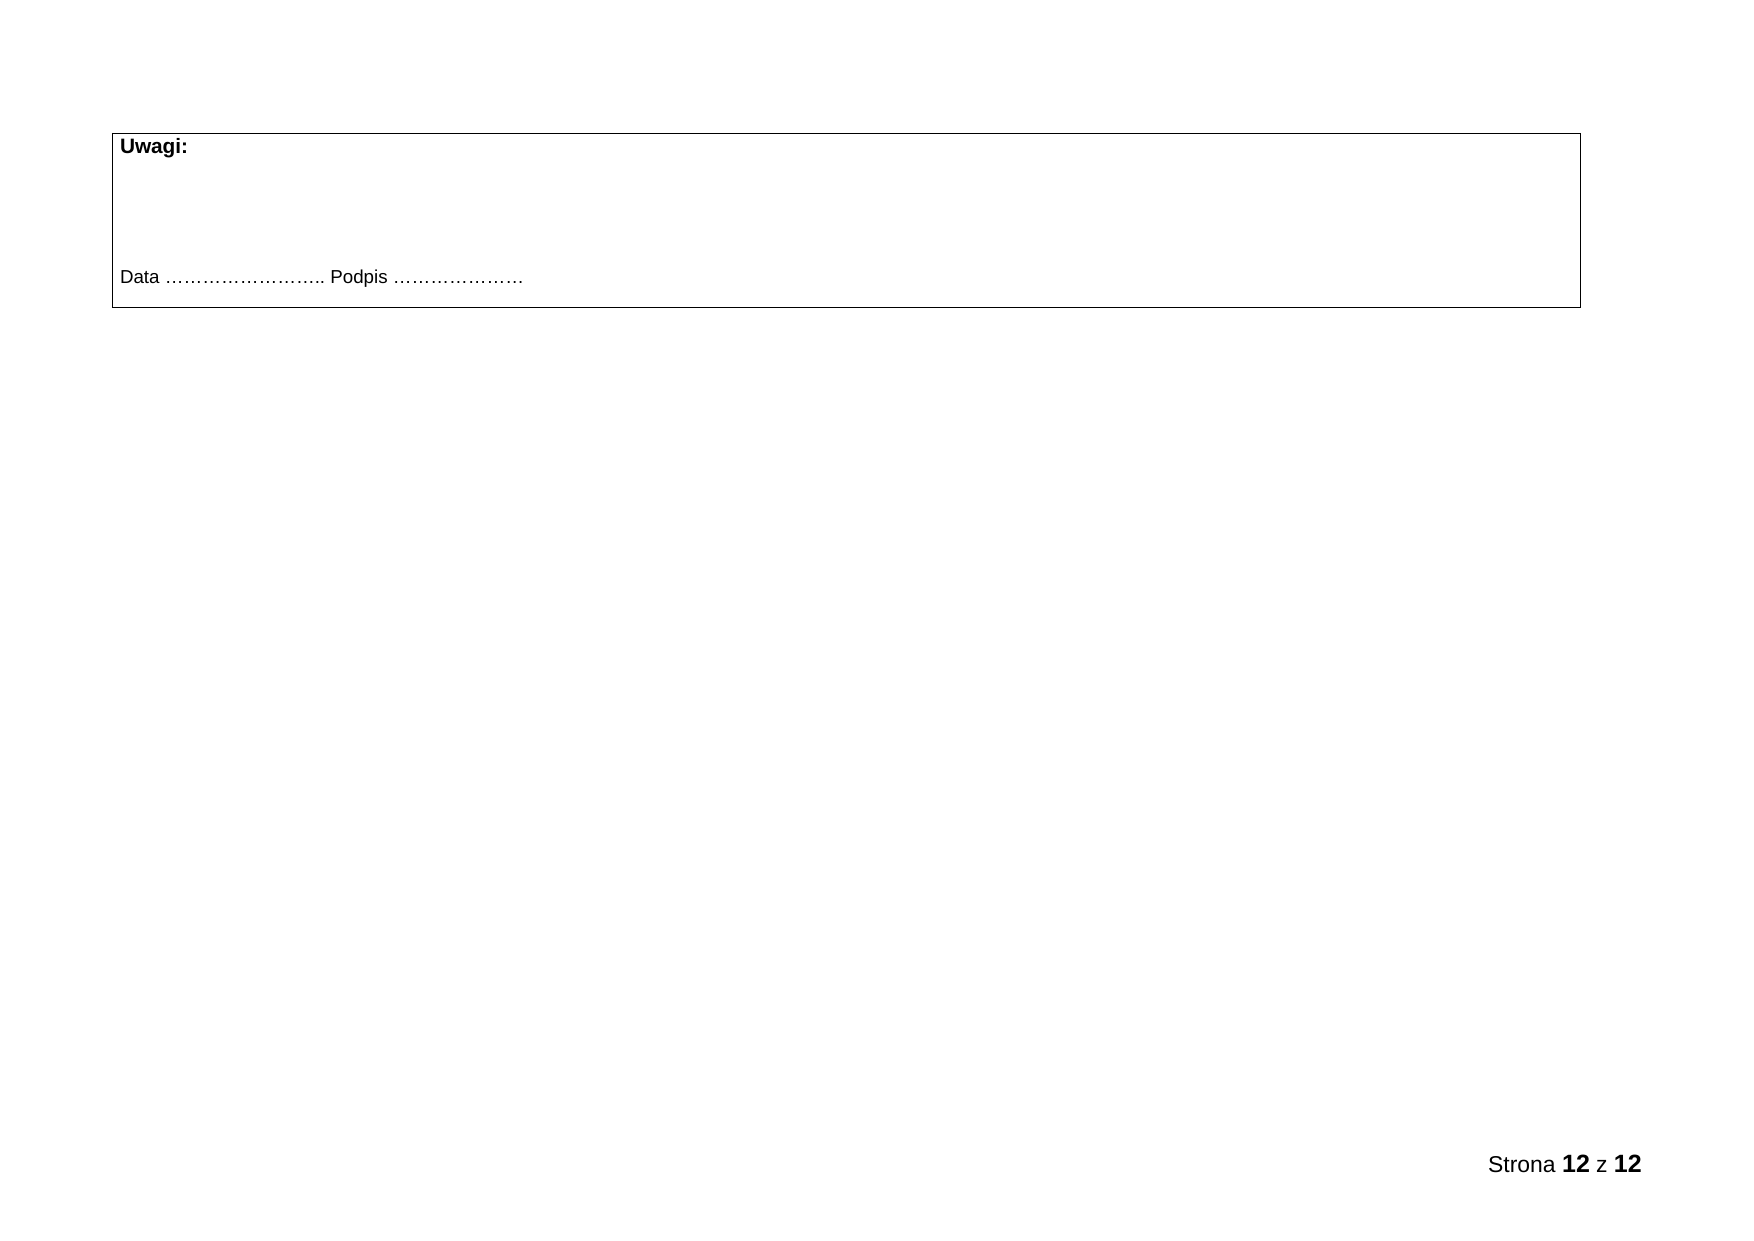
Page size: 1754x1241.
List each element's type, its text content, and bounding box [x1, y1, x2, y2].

table_cell Uwagi: Data …………………….. Podpis ………………… [113, 134, 1580, 307]
